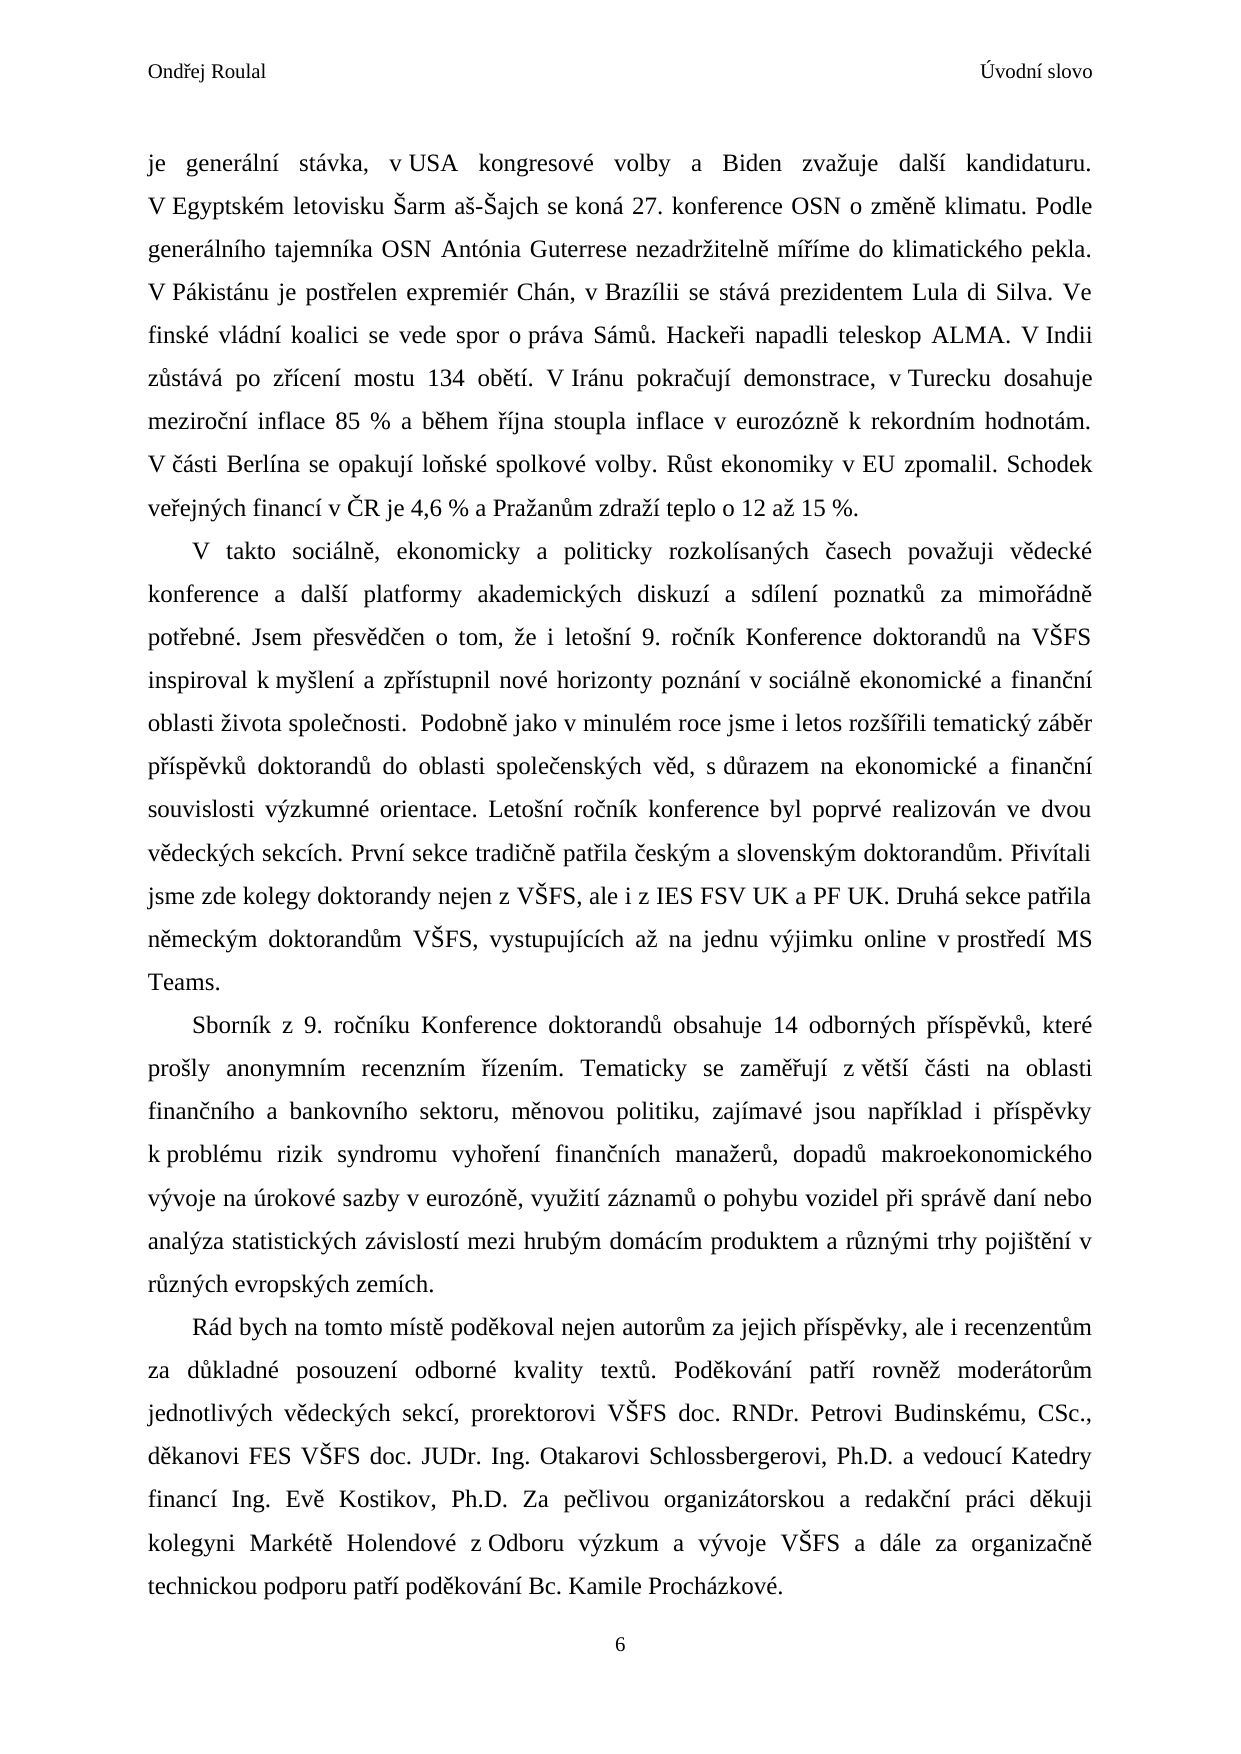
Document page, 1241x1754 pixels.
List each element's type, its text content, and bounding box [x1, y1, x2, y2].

text Sborník z 9. ročníku Konference doktorandů obsahuje 14 odborných příspěvků, které prošly anonymním recenzním řízením. Tematicky se zaměřují z větší části na oblasti finančního a bankovního sektoru, měnovou politiku, zajímavé jsou například i příspěvky k problému rizik syndromu vyhoření finančních manažerů, dopadů makroekonomického vývoje na úrokové sazby v eurozóně, využití záznamů o pohybu vozidel při správě daní nebo analýza statistických závislostí mezi hrubým domácím produktem a různými trhy pojištění v různých evropských zemích. [148, 1010, 1093, 1298]
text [148, 148, 1093, 521]
text V takto sociálně, ekonomicky a politicky rozkolísaných časech považuji vědecké konference a další platformy akademických diskuzí a sdílení poznatků za mimořádně potřebné. Jsem přesvědčen o tom, že i letošní 9. ročník Konference doktorandů na VŠFS inspiroval k myšlení a zpřístupnil nové horizonty poznání v sociálně ekonomické a finanční oblasti života společnosti. Podobně jako v minulém roce jsme i letos rozšířili tematický záběr příspěvků doktorandů do oblasti společenských věd, s důrazem na ekonomické a finanční souvislosti výzkumné orientace. Letošní ročník konference byl poprvé realizován ve dvou vědeckých sekcích. První sekce tradičně patřila českým a slovenským doktorandům. Přivítali jsme zde kolegy doktorandy nejen z VŠFS, ale i z IES FSV UK a PF UK. Druhá sekce patřila německým doktorandům VŠFS, vystupujících až na jednu výjimku online v prostředí MS Teams. [148, 536, 1093, 996]
text Rád bych na tomto místě poděkoval nejen autorům za jejich příspěvky, ale i recenzentům za důkladné posouzení odborné kvality textů. Poděkování patří rovněž moderátorům jednotlivých vědeckých sekcí, prorektorovi VŠFS doc. RNDr. Petrovi Budinskému, CSc., děkanovi FES VŠFS doc. JUDr. Ing. Otakarovi Schlossbergerovi, Ph.D. a vedoucí Katedry financí Ing. Evě Kostikov, Ph.D. Za pečlivou organizátorskou a redakční práci děkuji kolegyni Markétě Holendové z Odboru výzkum a vývoje VŠFS a dále za organizačně technickou podporu patří poděkování Bc. Kamile Procházkové. [148, 1312, 1093, 1599]
